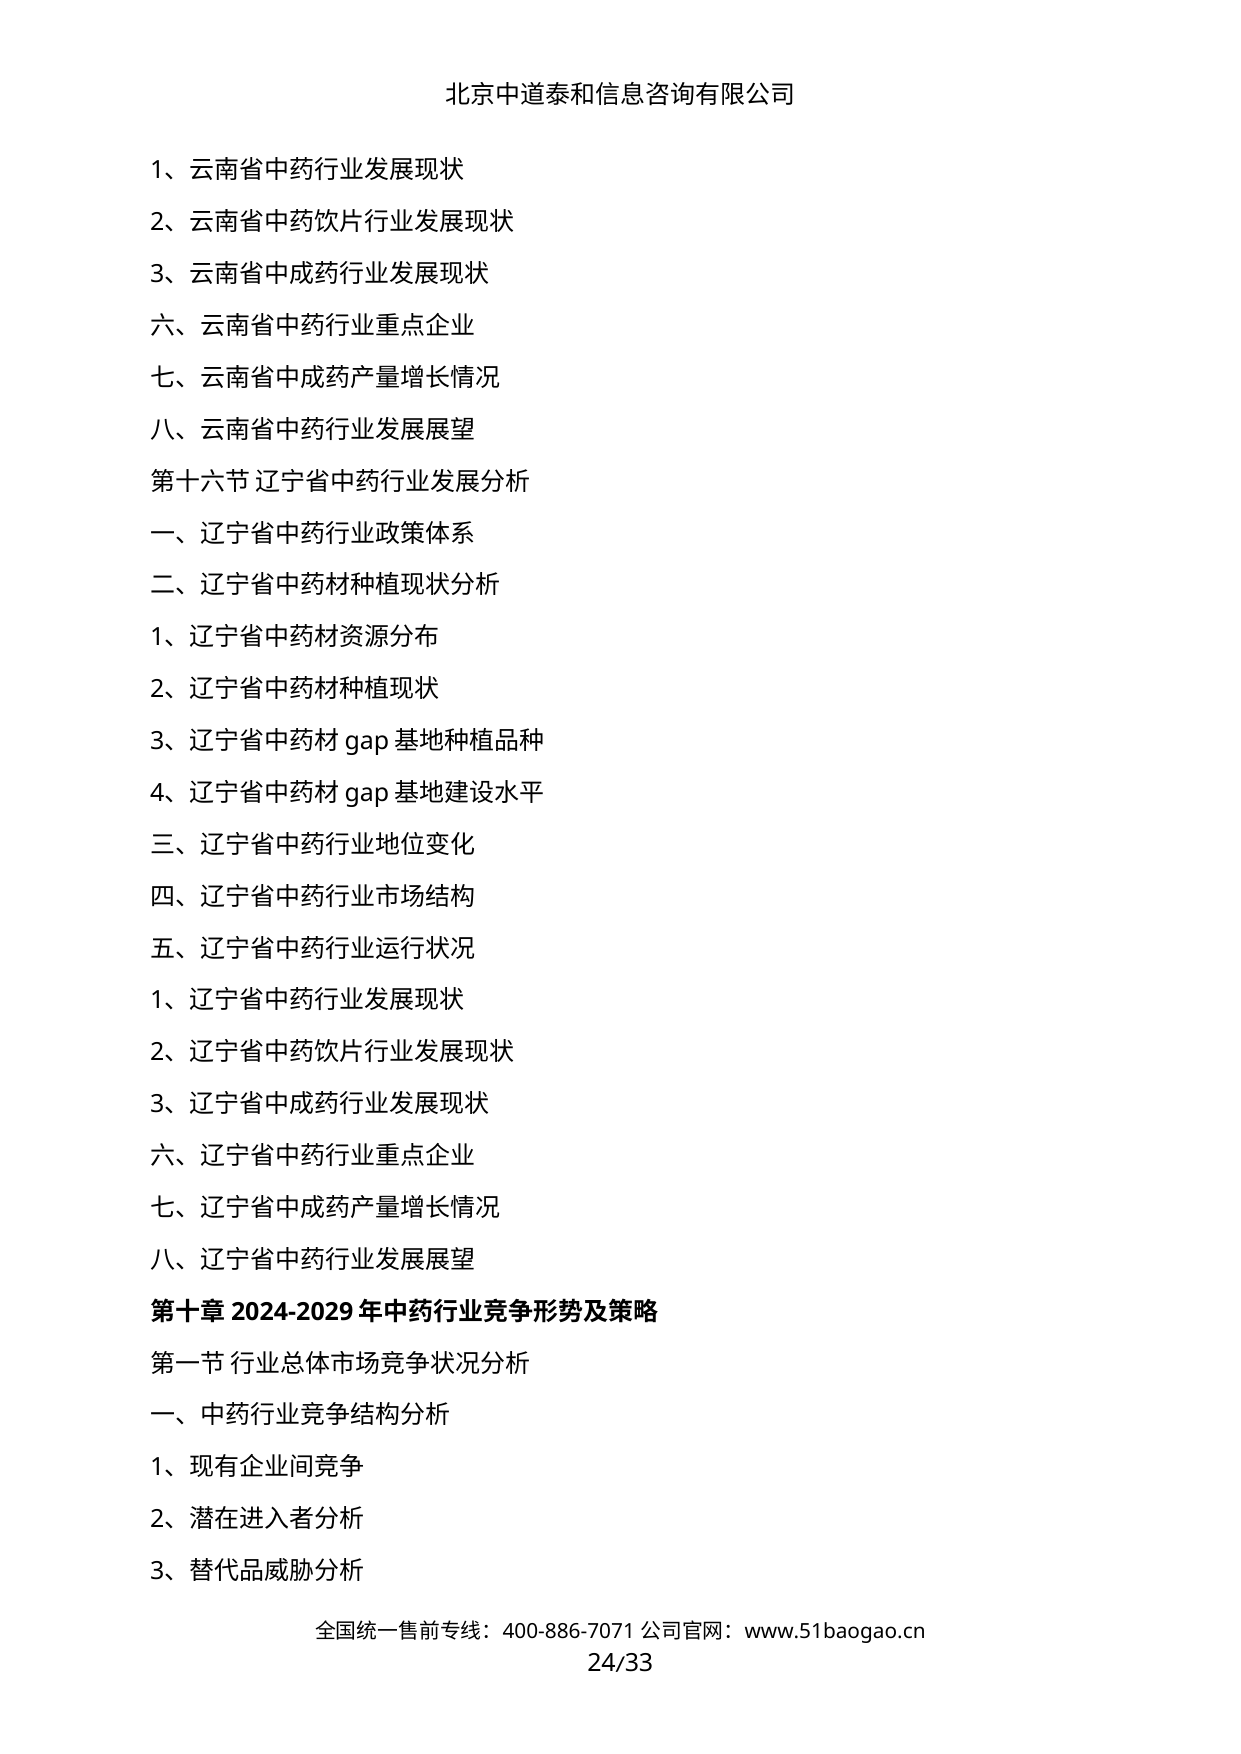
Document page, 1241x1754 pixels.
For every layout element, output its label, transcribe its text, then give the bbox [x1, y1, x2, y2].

text 2、辽宁省中药材种植现状 [150, 669, 1090, 705]
text 1、现有企业间竞争 [150, 1447, 1090, 1483]
text 1、辽宁省中药材资源分布 [150, 617, 1090, 653]
text 一、中药行业竞争结构分析 [150, 1395, 1090, 1431]
text 2、云南省中药饮片行业发展现状 [150, 202, 1090, 238]
text 3、辽宁省中药材gap基地种植品种 [150, 721, 1090, 757]
text 第十六节 辽宁省中药行业发展分析 [150, 461, 1090, 497]
text 1、云南省中药行业发展现状 [150, 150, 1090, 186]
text 四、辽宁省中药行业市场结构 [150, 876, 1090, 912]
text 第一节 行业总体市场竞争状况分析 [150, 1343, 1090, 1379]
text 二、辽宁省中药材种植现状分析 [150, 565, 1090, 601]
text 五、辽宁省中药行业运行状况 [150, 928, 1090, 964]
text 七、辽宁省中成药产量增长情况 [150, 1187, 1090, 1224]
text 第十章 2024-2029年中药行业竞争形势及策略 [150, 1291, 1090, 1327]
text 3、替代品威胁分析 [150, 1551, 1090, 1587]
text 六、辽宁省中药行业重点企业 [150, 1136, 1090, 1172]
text 1、辽宁省中药行业发展现状 [150, 980, 1090, 1016]
text 2、潜在进入者分析 [150, 1499, 1090, 1535]
text 七、云南省中成药产量增长情况 [150, 357, 1090, 394]
text 3、云南省中成药行业发展现状 [150, 254, 1090, 290]
text 一、辽宁省中药行业政策体系 [150, 513, 1090, 549]
text 六、云南省中药行业重点企业 [150, 306, 1090, 342]
text 2、辽宁省中药饮片行业发展现状 [150, 1032, 1090, 1068]
text 4、辽宁省中药材gap基地建设水平 [150, 772, 1090, 809]
text 三、辽宁省中药行业地位变化 [150, 824, 1090, 861]
text 八、云南省中药行业发展展望 [150, 409, 1090, 446]
text 八、辽宁省中药行业发展展望 [150, 1239, 1090, 1276]
text 3、辽宁省中成药行业发展现状 [150, 1084, 1090, 1120]
